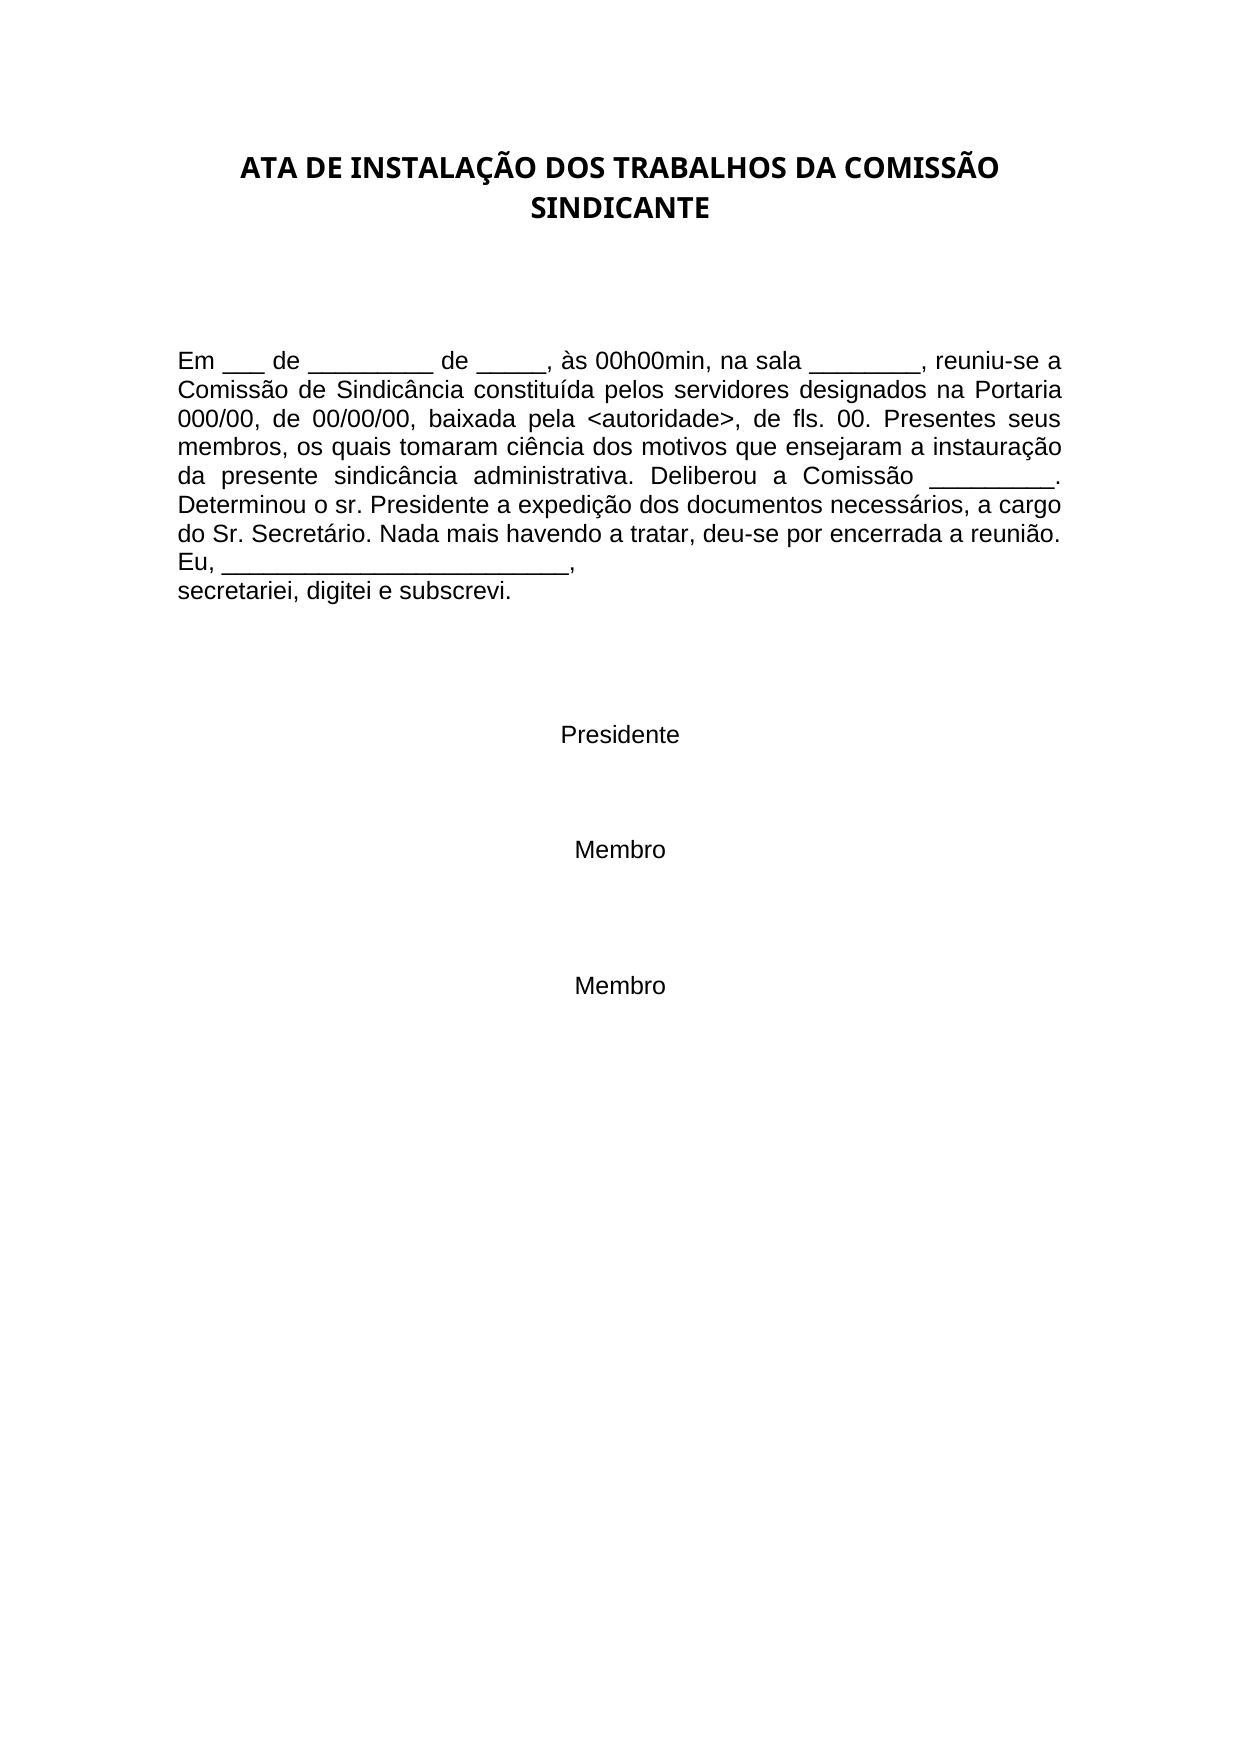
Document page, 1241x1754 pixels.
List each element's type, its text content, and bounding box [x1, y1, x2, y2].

text Em ___ de _________ de _____, às 00h00min, na sala ________, reuniu-se a Comissão de Sindicância constituída pelos servidores designados na Portaria 000/00, de 00/00/00, baixada pela <autoridade>, de fls. 00. Presentes seus membros, os quais tomaram ciência dos motivos que ensejaram a instauração da presente sindicância administrativa. Deliberou a Comissão _________. Determinou o sr. Presidente a expedição dos documentos necessários, a cargo do Sr. Secretário. Nada mais havendo a tratar, deu-se por encerrada a reunião. Eu, _________________________, [177, 346, 1063, 576]
text Presidente [177, 720, 1063, 748]
text Membro [177, 835, 1063, 863]
text ATA DE INSTALAÇÃO DOS TRABALHOS DA COMISSÃO SINDICANTE [177, 148, 1063, 227]
text secretariei, digitei e subscrevi. [177, 576, 1063, 605]
text Membro [177, 971, 1063, 1000]
